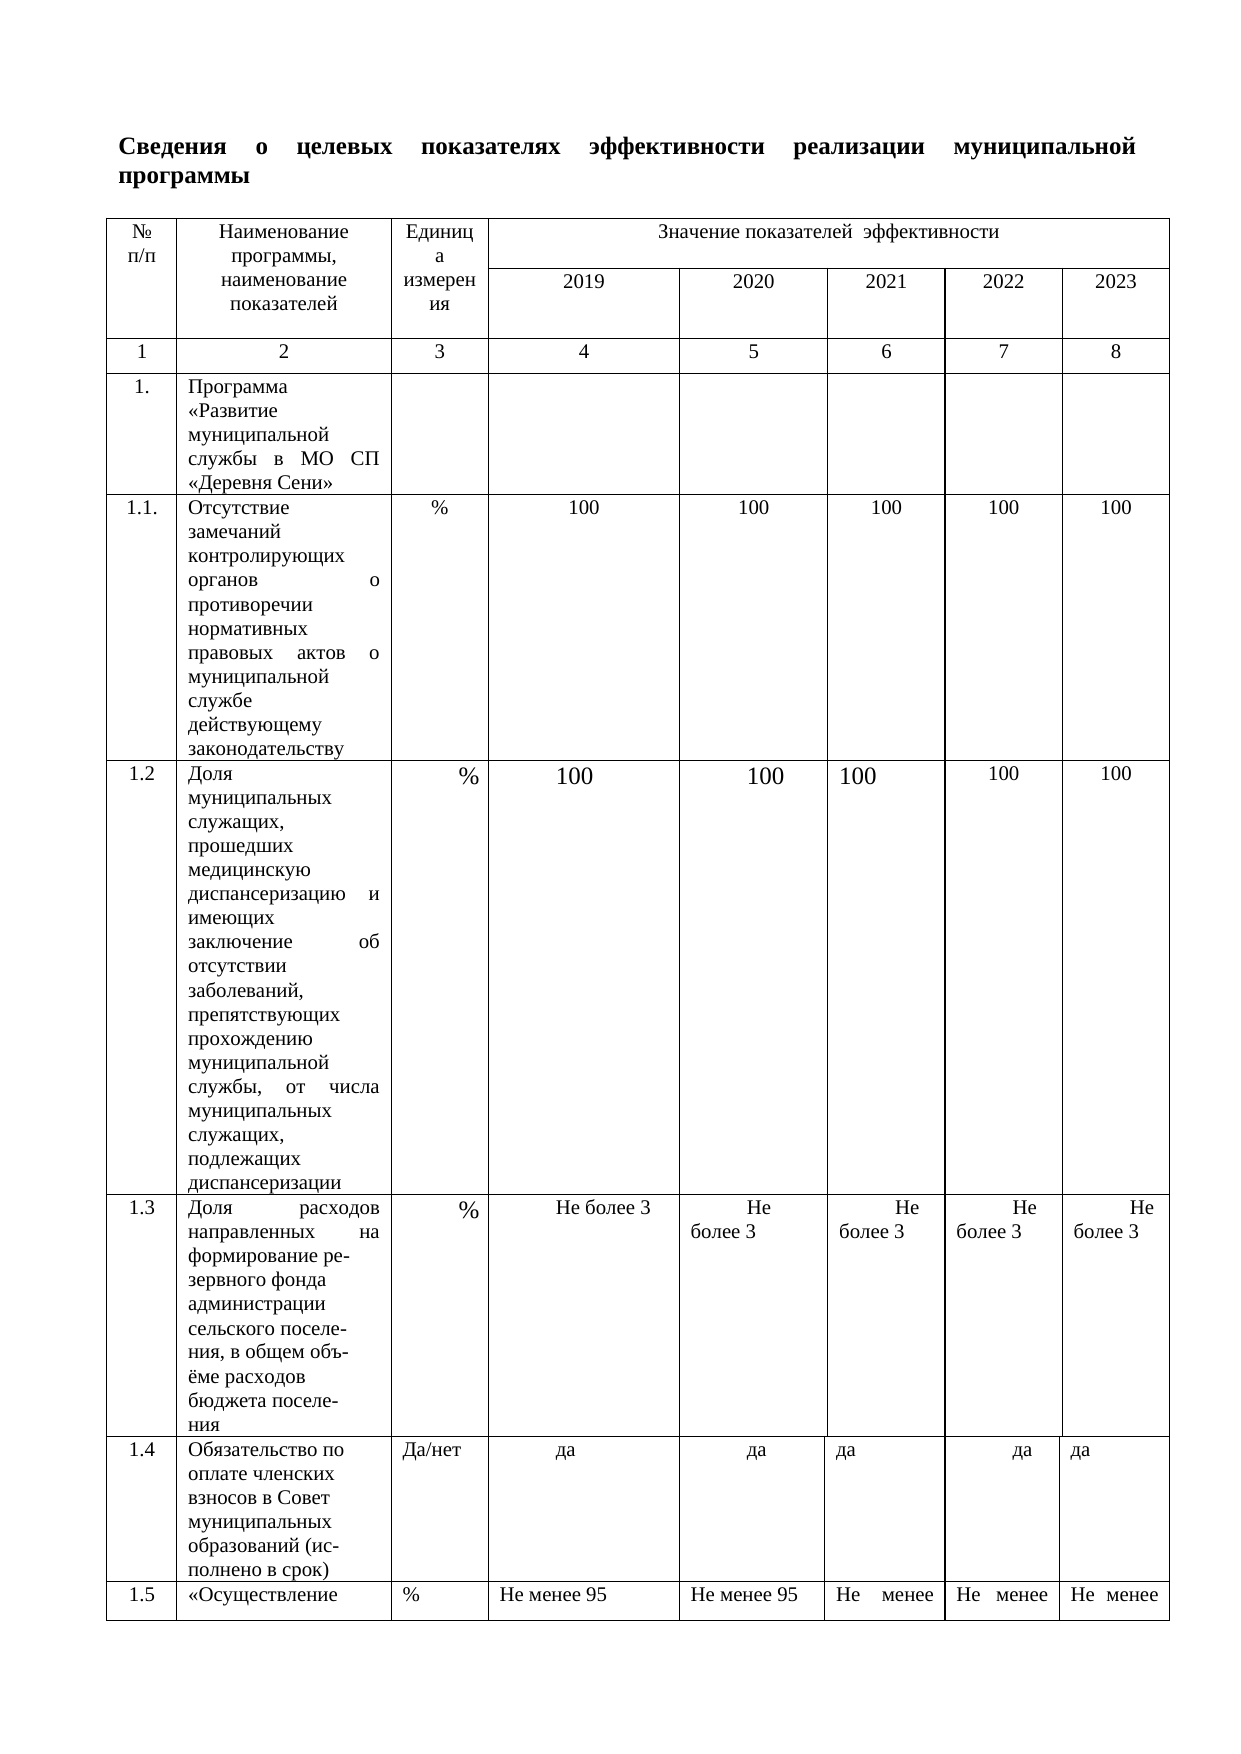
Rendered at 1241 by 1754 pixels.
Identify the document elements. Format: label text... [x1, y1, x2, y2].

table_cell 100 [828, 495, 944, 760]
table_cell % [392, 1582, 488, 1620]
table_cell 2021 [828, 269, 944, 338]
table_cell 2019 [489, 269, 679, 338]
table_cell 100 [946, 495, 1062, 760]
table_cell Не более 3 [680, 1195, 827, 1436]
table_cell % [392, 761, 488, 1194]
table_cell [1063, 374, 1169, 494]
table_cell да [489, 1437, 679, 1581]
table_cell 1.4 [107, 1437, 176, 1581]
table_header Единица измерения [392, 219, 488, 338]
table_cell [177, 1582, 391, 1620]
table_cell [489, 374, 679, 494]
table_cell [946, 374, 1062, 494]
table_cell 4 [489, 339, 679, 373]
table_cell [392, 374, 488, 494]
table_cell 1.3 [107, 1195, 176, 1436]
text Сведения о целевых показателях эффективности реализации муниципальной программы [118, 131, 1137, 189]
table_cell Не менее 95 [489, 1582, 679, 1620]
table_cell Обязательство по оплате членских взносов в Совет муниципальных образований (ис- полнено в срок) [177, 1437, 391, 1581]
table_cell Доля расходов направленных на формирование ре- зервного фонда администрации сельского поселе- ния, в общем объ- ёме расходов бюджета поселе- ния [177, 1195, 391, 1436]
table_cell 1 [107, 339, 176, 373]
table_cell Не более 3 [946, 1195, 1062, 1436]
table_cell 100 [1063, 761, 1169, 1194]
table_cell Программа «Развитие муниципальной службы в МО СП «Деревня Сени» [177, 374, 391, 494]
table_cell 100 [946, 761, 1062, 1194]
table_cell да [680, 1437, 824, 1581]
table_cell Отсутствие замечаний контролирующих органов о противоречии нормативных правовых актов о муниципальной службе действующему законодательству [177, 495, 391, 760]
table_cell 1.1. [107, 495, 176, 760]
table_cell 100 [680, 495, 827, 760]
table_cell 100 [828, 761, 944, 1194]
table_cell Не менее 95 [680, 1582, 824, 1620]
table_cell 100 [489, 761, 679, 1194]
table_cell Да/нет [392, 1437, 488, 1581]
table_cell 2023 [1063, 269, 1169, 338]
table_cell 6 [828, 339, 944, 373]
table_cell 2022 [946, 269, 1062, 338]
table_cell 1.5 [107, 1582, 176, 1620]
table_cell 7 [946, 339, 1062, 373]
table_cell 1. [107, 374, 176, 494]
table_cell Не более 3 [828, 1195, 944, 1436]
table_cell 5 [680, 339, 827, 373]
table_cell % [392, 1195, 488, 1436]
table_cell % [392, 495, 488, 760]
table_cell 2020 [680, 269, 827, 338]
table_cell 8 [1063, 339, 1169, 373]
table_header Значение показателей эффективности [489, 219, 1169, 268]
table_cell да [825, 1437, 944, 1581]
table_cell 100 [680, 761, 827, 1194]
table_cell Не менее 95 [1060, 1582, 1169, 1620]
table_cell да [946, 1437, 1059, 1581]
table_cell да [1060, 1437, 1169, 1581]
table_header Наименование программы, наименование показателей [177, 219, 391, 338]
table_cell Не более 3 [1063, 1195, 1169, 1436]
table_cell [680, 374, 827, 494]
table_header № п/п [107, 219, 176, 338]
table_cell 2 [177, 339, 391, 373]
table_cell Не более 3 [489, 1195, 679, 1436]
table_cell Не менее 95 [825, 1582, 944, 1620]
table_cell 100 [489, 495, 679, 760]
table_cell 3 [392, 339, 488, 373]
table_cell [828, 374, 944, 494]
table_cell 1.2 [107, 761, 176, 1194]
table_cell Доля муниципальных служащих, прошедших медицинскую диспансеризацию и имеющих заключение об отсутствии заболеваний, препятствующих прохождению муниципальной службы, от числа муниципальных служащих, подлежащих диспансеризации [177, 761, 391, 1194]
table_cell Не менее 95 [946, 1582, 1059, 1620]
table_cell 100 [1063, 495, 1169, 760]
